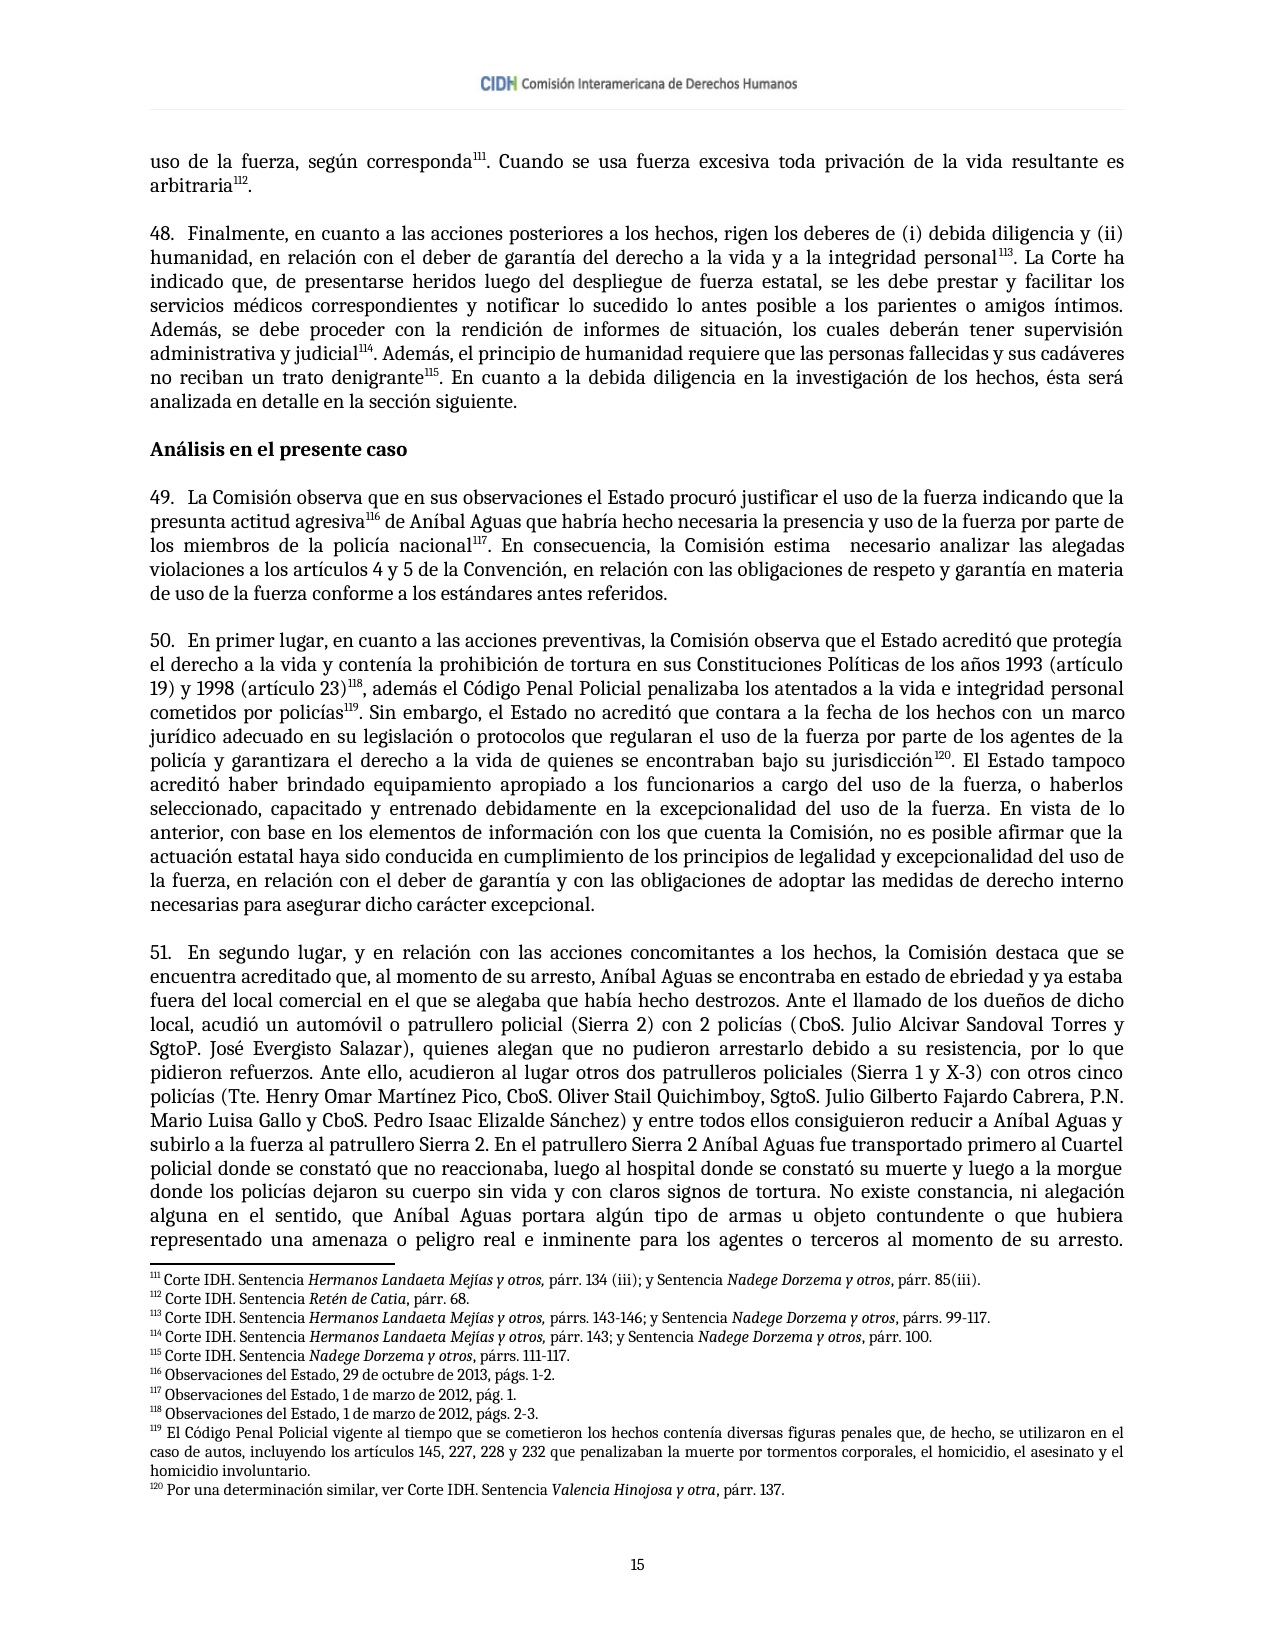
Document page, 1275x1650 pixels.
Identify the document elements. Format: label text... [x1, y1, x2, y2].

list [150, 941, 1125, 1252]
list La Comisión observa que en sus observaciones el Estado procuró justificar el uso de la fuerza indicando que la presunta actitud agresiva de Aníbal Aguas que habría hecho necesaria la presencia y uso de la fuerza por parte de los miembros de la policía nacional. En consecuencia, la Comisión estima necesario analizar las alegadas violaciones a los artículos 4 y 5 de la Convención, en relación con las obligaciones de respeto y garantía en materia de uso de la fuerza conforme a los estándares antes referidos. [150, 485, 1125, 605]
subtitle Análisis en el presente caso [150, 437, 1125, 461]
picture [475, 75, 800, 93]
list Finalmente, en cuanto a las acciones posteriores a los hechos, rigen los deberes de (i) debida diligencia y (ii) humanidad, en relación con el deber de garantía del derecho a la vida y a la integridad personal. La Corte ha indicado que, de presentarse heridos luego del despliegue de fuerza estatal, se les debe prestar y facilitar los servicios médicos correspondientes y notificar lo sucedido lo antes posible a los parientes o amigos íntimos. Además, se debe proceder con la rendición de informes de situación, los cuales deberán tener supervisión administrativa y judicial. Además, el principio de humanidad requiere que las personas fallecidas y sus cadáveres no reciban un trato denigrante. En cuanto a la debida diligencia en la investigación de los hechos, ésta será analizada en detalle en la sección siguiente. [150, 222, 1125, 413]
list En primer lugar, en cuanto a las acciones preventivas, la Comisión observa que el Estado acreditó que protegía el derecho a la vida y contenía la prohibición de tortura en sus Constituciones Políticas de los años 1993 (artículo 19) y 1998 (artículo 23), además el Código Penal Policial penalizaba los atentados a la vida e integridad personal cometidos por policías. Sin embargo, el Estado no acreditó que contara a la fecha de los hechos con un marco jurídico adecuado en su legislación o protocolos que regularan el uso de la fuerza por parte de los agentes de la policía y garantizara el derecho a la vida de quienes se encontraban bajo su jurisdicción. El Estado tampoco acreditó haber brindado equipamiento apropiado a los funcionarios a cargo del uso de la fuerza, o haberlos seleccionado, capacitado y entrenado debidamente en la excepcionalidad del uso de la fuerza. En vista de lo anterior, con base en los elementos de información con los que cuenta la Comisión, no es posible afirmar que la actuación estatal haya sido conducida en cumplimiento de los principios de legalidad y excepcionalidad del uso de la fuerza, en relación con el deber de garantía y con las obligaciones de adoptar las medidas de derecho interno necesarias para asegurar dicho carácter excepcional. [150, 629, 1125, 917]
